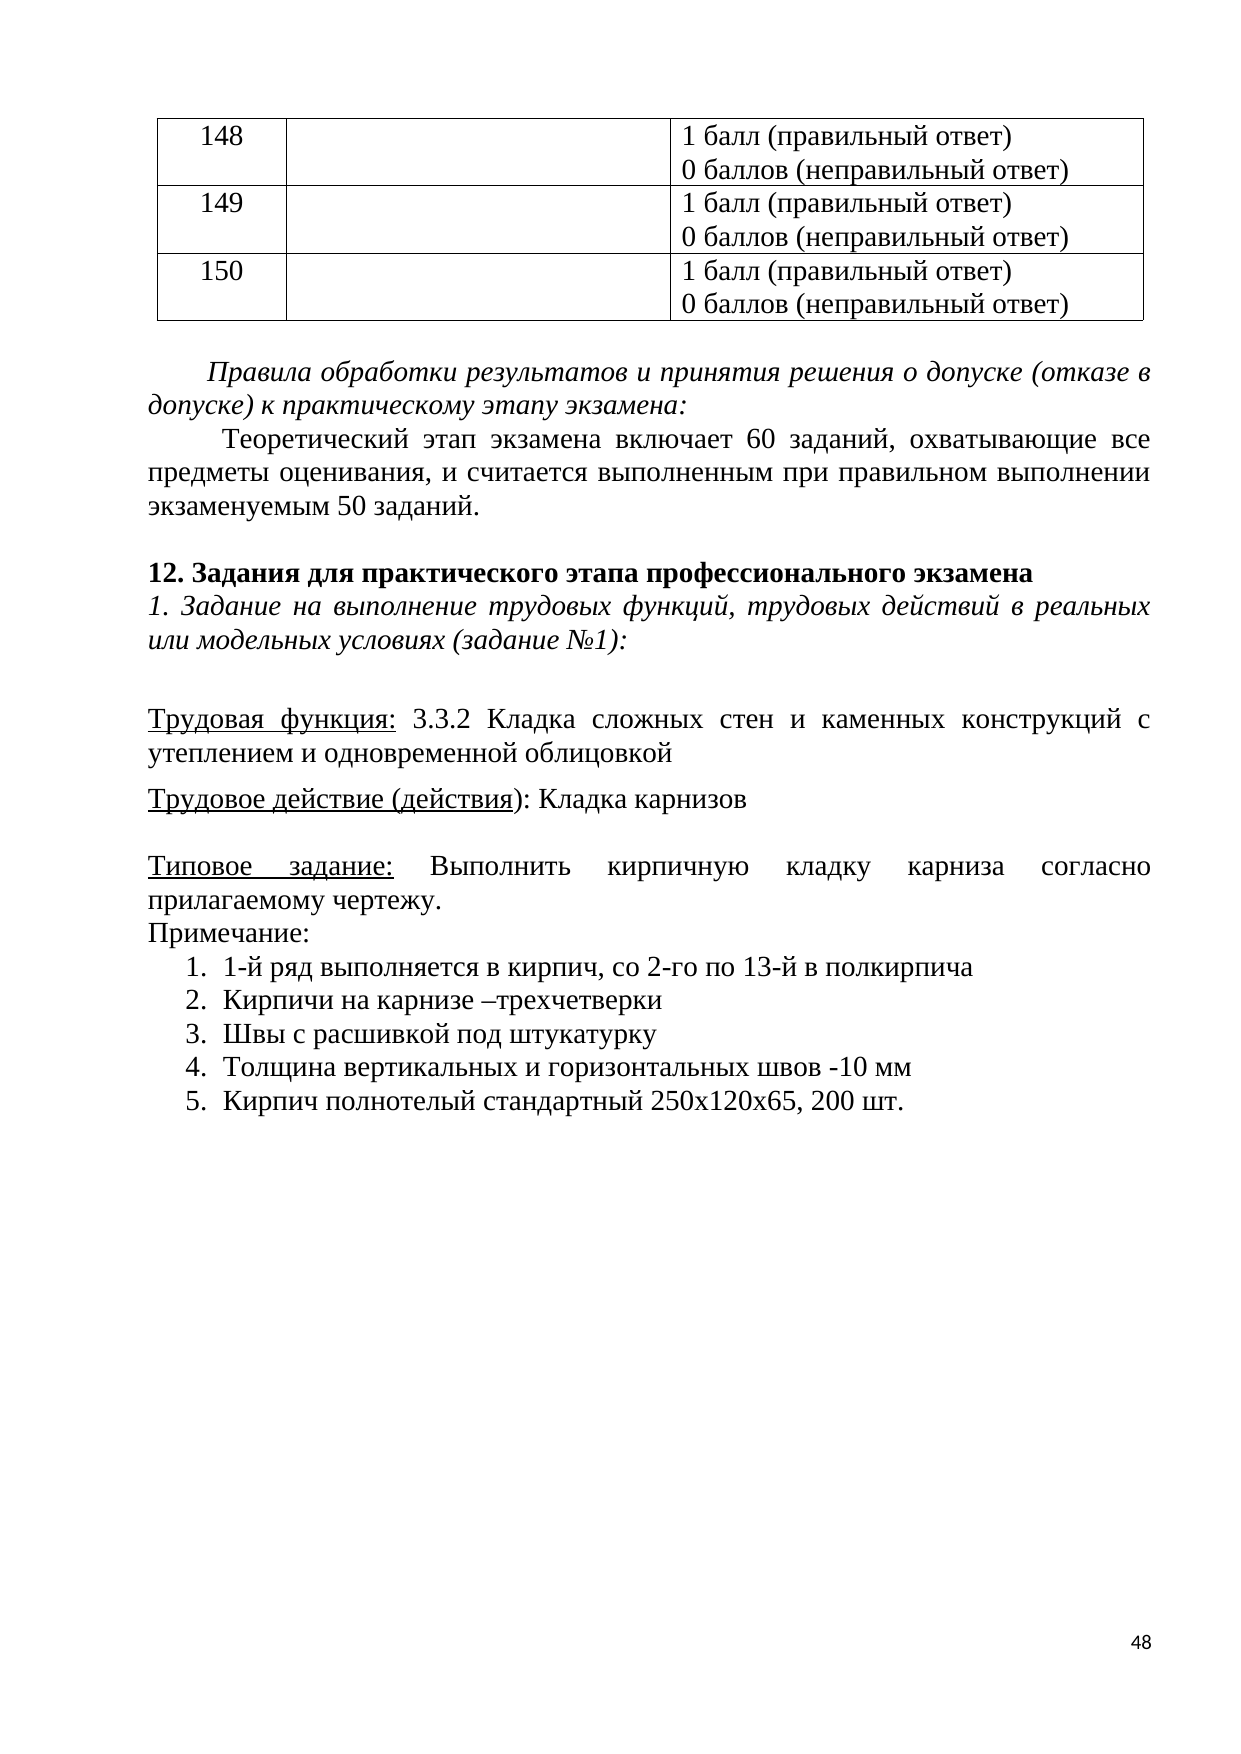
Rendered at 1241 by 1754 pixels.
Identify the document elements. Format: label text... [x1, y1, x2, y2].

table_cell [671, 119, 1143, 185]
text Трудовая функция: 3.3.2 Кладка сложных стен и каменных конструкций с утеплением и одновременной облицовкой [148, 702, 1152, 769]
list Кирпич полнотелый стандартный 250х120х65, 200 шт. [185, 1083, 1152, 1117]
table_cell [287, 186, 670, 253]
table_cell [671, 254, 1143, 320]
text 1. Задание на выполнение трудовых функций, трудовых действий в реальных или модельных условиях (задание №1): [148, 588, 1152, 656]
list Правила обработки результатов и принятия решения о допуске (отказе в допуске) к практическому этапу экзамена: [148, 354, 1152, 421]
list Кирпичи на карнизе –трехчетверки [185, 982, 1152, 1016]
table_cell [671, 186, 1143, 253]
text Типовое задание: Выполнить кирпичную кладку карниза согласно прилагаемому чертежу. [148, 848, 1152, 915]
text 12. Задания для практического этапа профессионального экзамена [148, 555, 1152, 588]
list 1-й ряд выполняется в кирпич, со 2-го по 13-й в полкирпича [185, 949, 1152, 982]
table_cell [287, 119, 670, 185]
list Швы с расшивкой под штукатурку [185, 1016, 1152, 1049]
table_cell 149 [158, 186, 286, 253]
text Примечание: [148, 915, 1152, 949]
text Теоретический этап экзамена включает 60 заданий, охватывающие все предметы оценивания, и считается выполненным при правильном выполнении экзаменуемым 50 заданий. [148, 421, 1152, 521]
list Толщина вертикальных и горизонтальных швов -10 мм [185, 1049, 1152, 1083]
text Трудовое действие (действия): Кладка карнизов [148, 781, 1152, 815]
table_cell 148 [158, 119, 286, 185]
table_cell 150 [158, 254, 286, 320]
table_cell [287, 254, 670, 320]
